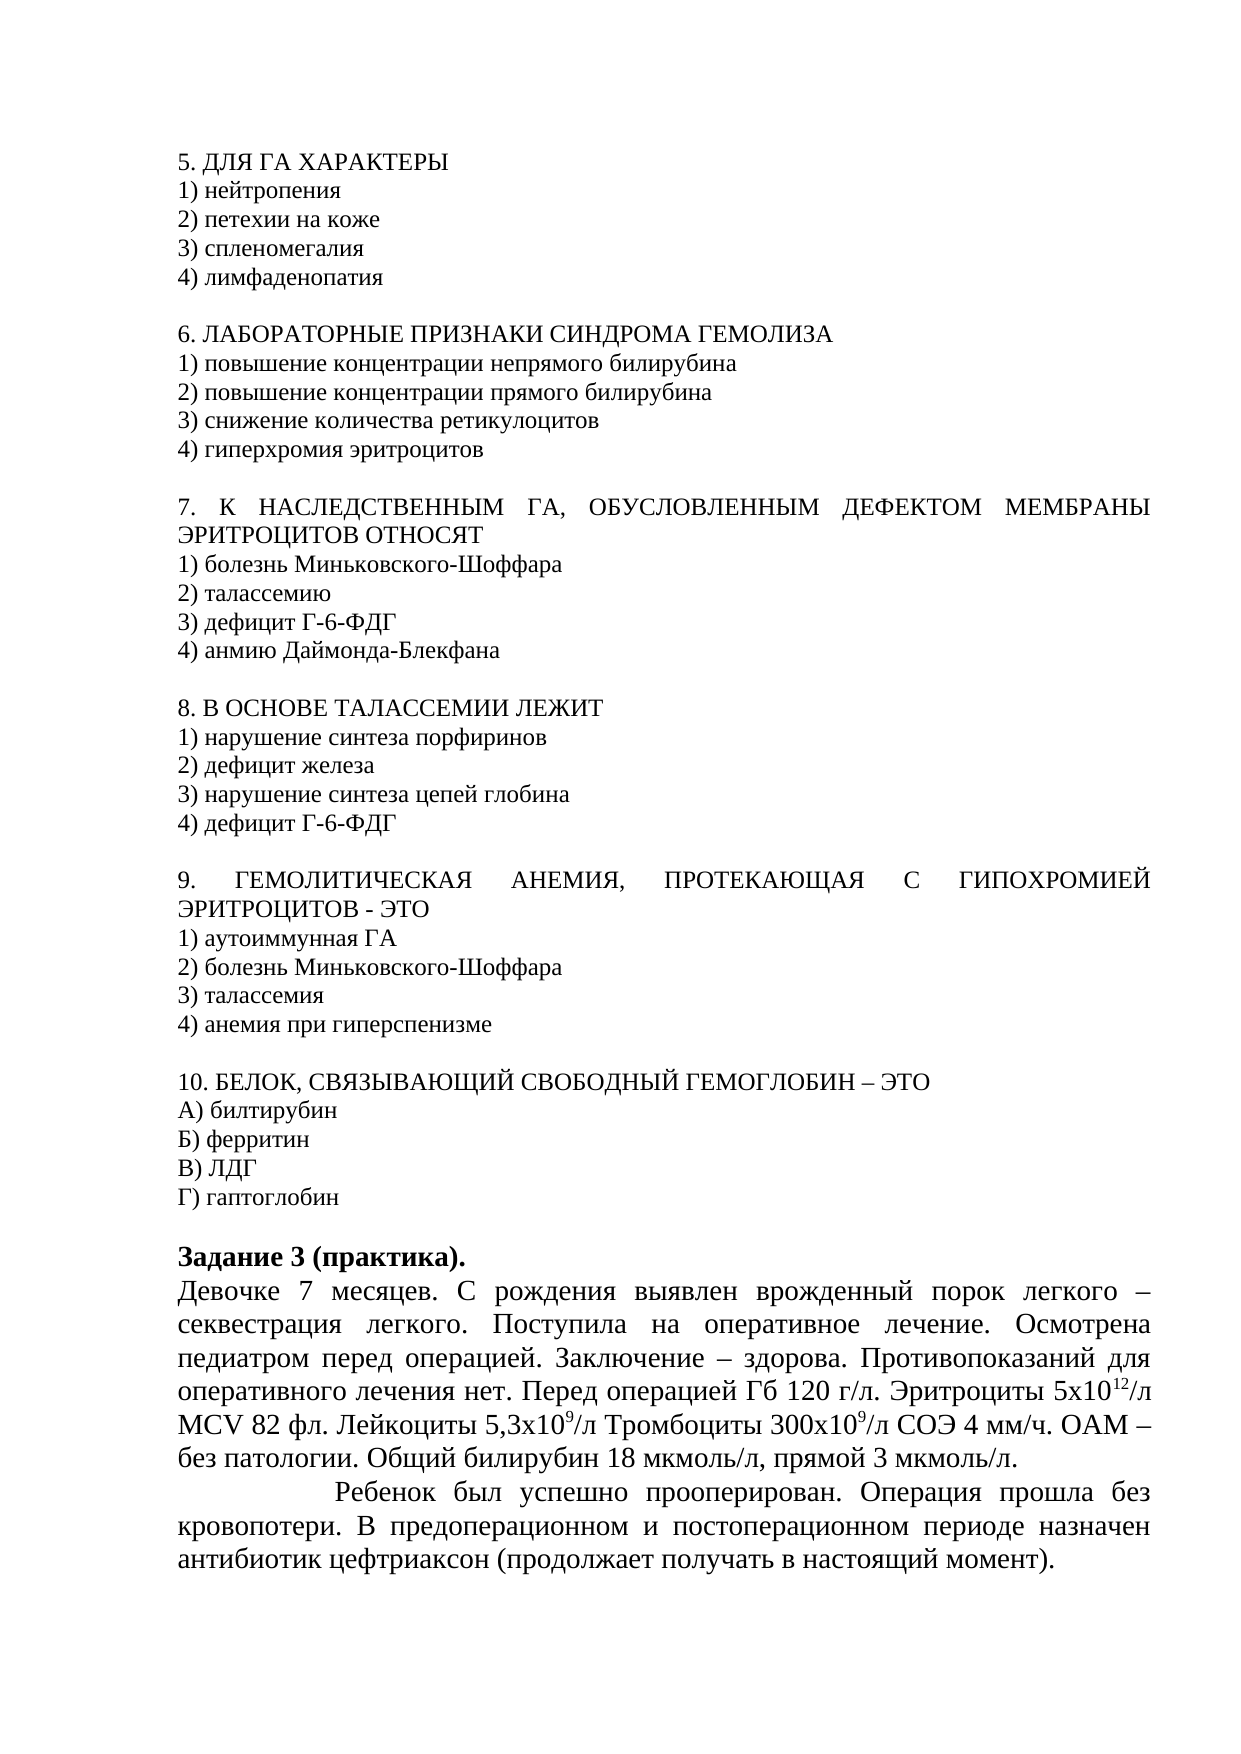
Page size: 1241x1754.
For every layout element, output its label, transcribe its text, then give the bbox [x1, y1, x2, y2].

text 8. В основе талассемии лежит [177, 693, 1152, 722]
text 3) талассемия [177, 981, 1152, 1009]
text 4) анемия при гиперспенизме [177, 1009, 1152, 1038]
text 2) дефицит железа [177, 751, 1152, 779]
text 3) снижение количества ретикулоцитов [177, 406, 1152, 434]
text 2) талассемию [177, 578, 1152, 607]
text Б) ферритин [177, 1124, 1152, 1153]
text 3) нарушение синтеза цепей глобина [177, 779, 1152, 808]
text 1) нейтропения [177, 176, 1152, 204]
text 4) гиперхромия эритроцитов [177, 434, 1152, 463]
text Ребенок был успешно прооперирован. Операция прошла без кровопотери. В предоперационном и постоперационном периоде назначен антибиотик цефтриаксон (продолжает получать в настоящий момент). [177, 1474, 1152, 1575]
text 1) повышение концентрации непрямого билирубина [177, 348, 1152, 377]
text 2) повышение концентрации прямого билирубина [177, 377, 1152, 406]
text 1) болезнь Миньковского-Шоффара [177, 549, 1152, 578]
text 10. Белок, связывающий свободный гемоглобин – это [177, 1067, 1152, 1096]
text Г) гаптоглобин [177, 1182, 1152, 1211]
text А) билтирубин [177, 1096, 1152, 1124]
text 4) лимфаденопатия [177, 262, 1152, 291]
text 1) аутоиммунная ГА [177, 923, 1152, 952]
text 5. Для ГА характеры [177, 147, 1152, 176]
text 9. Гемолитическая анемия, протекающая с гипохромией эритроцитов - это [177, 866, 1152, 923]
text Задание 3 (практика). [177, 1239, 1152, 1273]
text Девочке 7 месяцев. С рождения выявлен врожденный порок легкого – секвестрация легкого. Поступила на оперативное лечение. Осмотрена педиатром перед операцией. Заключение – здорова. Противопоказаний для оперативного лечения нет. Перед операцией Гб 120 г/л. Эритроциты 5х1012/л MCV 82 фл. Лейкоциты 5,3х109/л Тромбоциты 300х109/л СОЭ 4 мм/ч. ОАМ – без патологии. Общий билирубин 18 мкмоль/л, прямой 3 мкмоль/л. [177, 1273, 1152, 1474]
text 6. Лабораторные признаки синдрома гемолиза [177, 319, 1152, 348]
text 4) дефицит Г-6-ФДГ [177, 808, 1152, 837]
text 2) болезнь Миньковского-Шоффара [177, 952, 1152, 981]
text 4) анмию Даймонда-Блекфана [177, 636, 1152, 664]
text В) ЛДГ [177, 1153, 1152, 1182]
text 3) спленомегалия [177, 233, 1152, 262]
text 2) петехии на коже [177, 204, 1152, 233]
text 7. К наследственным ГА, обусловленным дефектом мембраны эритроцитов относят [177, 492, 1152, 549]
text 3) дефицит Г-6-ФДГ [177, 607, 1152, 636]
text 1) нарушение синтеза порфиринов [177, 722, 1152, 751]
